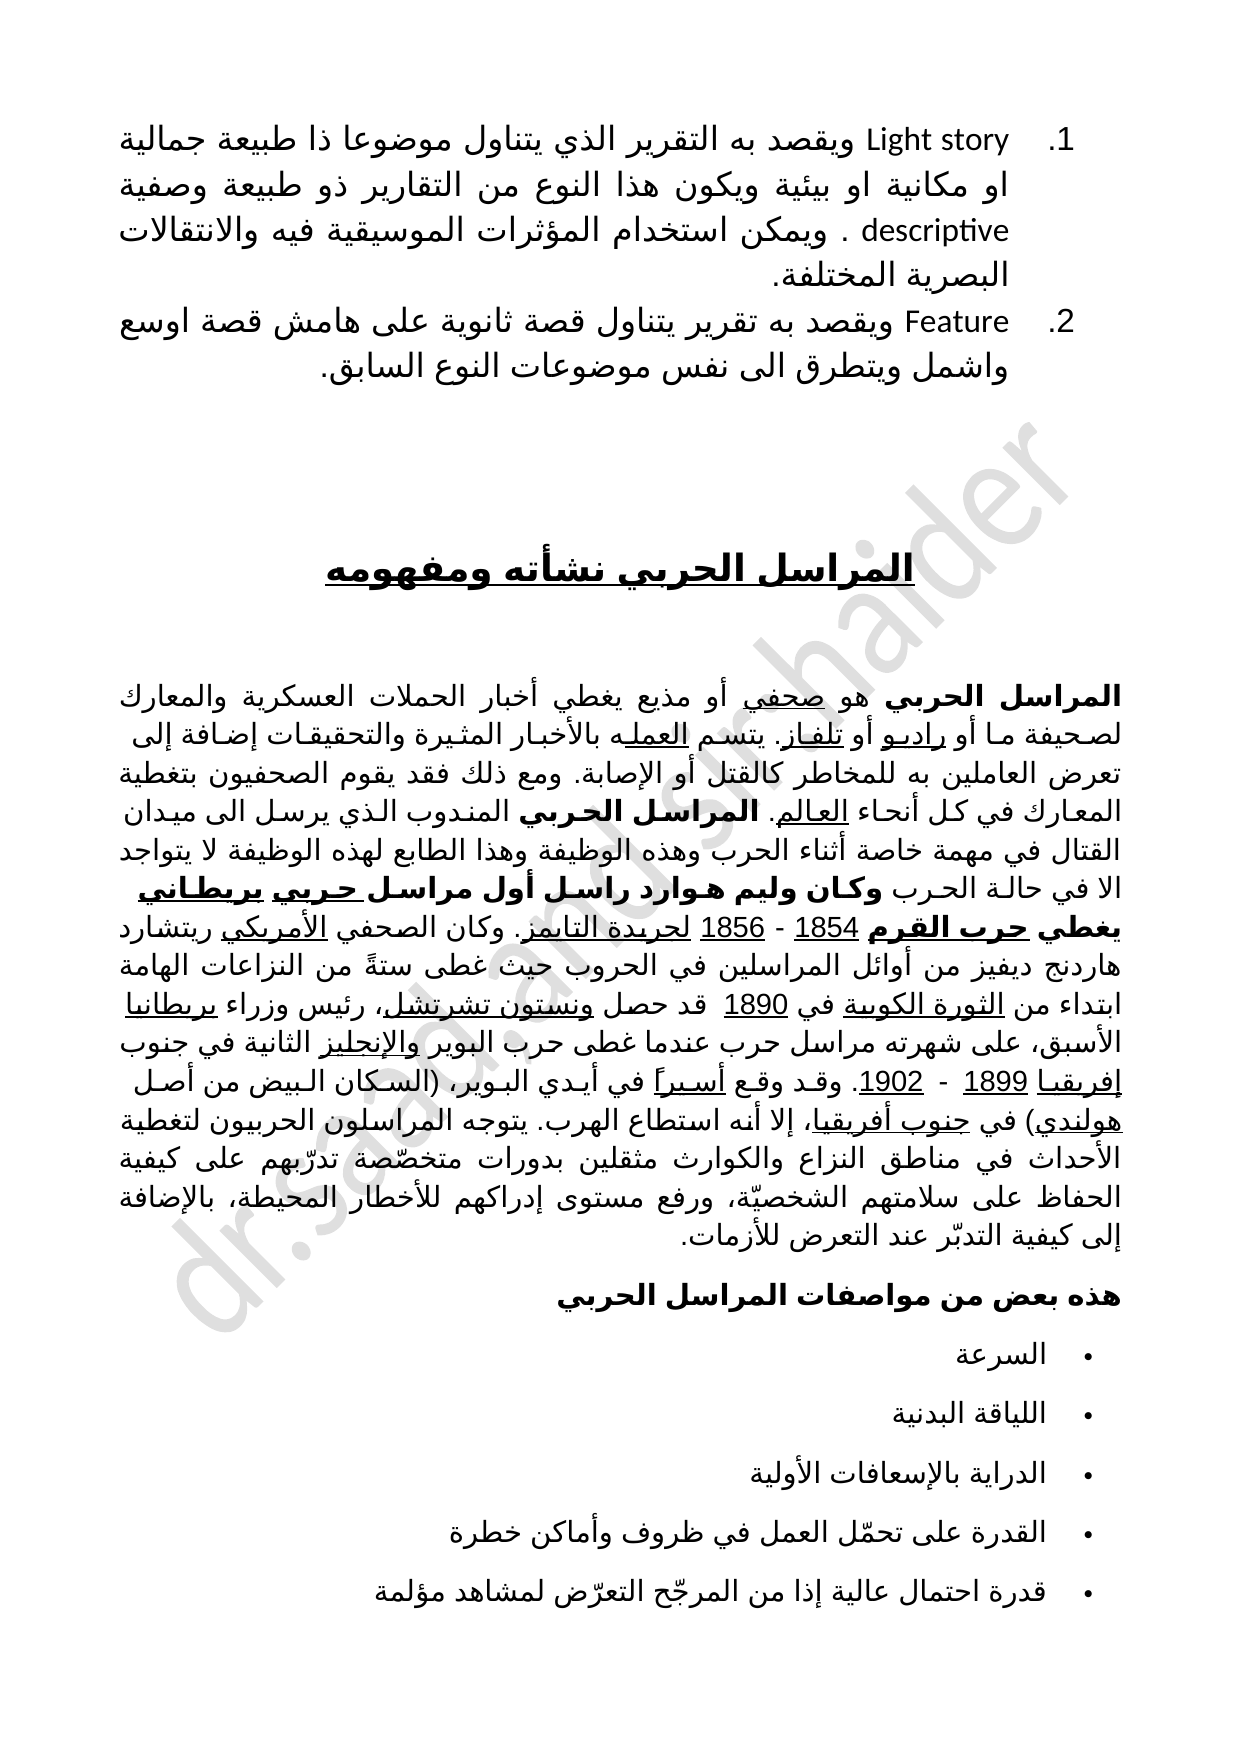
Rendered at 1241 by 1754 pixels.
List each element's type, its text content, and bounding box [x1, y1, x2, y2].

list Light story ويقصد به التقرير الذي يتناول موضوعا ذا طبيعة جمالية او مكانية او بيئية ويكون هذا النوع من التقارير ذو طبيعة وصفية descriptive . ويمكن استخدام المؤثرات الموسيقية فيه والانتقالات البصرية المختلفة. [118, 118, 1047, 294]
list Feature ويقصد به تقرير يتناول قصة ثانوية على هامش قصة اوسع واشمل ويتطرق الى نفس موضوعات النوع السابق. [118, 300, 1047, 384]
list اللياقة البدنية [118, 1396, 1084, 1430]
list السرعة [118, 1337, 1084, 1370]
list القدرة على تحمّل العمل في ظروف وأماكن خطرة [118, 1515, 1084, 1548]
text المراسل الحربي نشأته ومفهومه [118, 546, 1122, 589]
list قدرة احتمال عالية إذا من المرجّح التعرّض لمشاهد مؤلمة [118, 1574, 1084, 1608]
list الدراية بالإسعافات الأولية [118, 1456, 1084, 1489]
text المراسل الحربي هو صحفي أو مذيع يغطي أخبار الحملات العسكرية والمعارك لصحيفة ما أو راديو أو تلفاز. يتسم العمله بالأخبار المثيرة والتحقيقات إضافة إلى تعرض العاملين به للمخاطر كالقتل أو الإصابة. ومع ذلك فقد يقوم الصحفيون بتغطية المعارك في كل أنحاء العالم. المراسل الحربي المندوب الذي يرسل الى ميدان القتال في مهمة خاصة أثناء الحرب وهذه الوظيفة وهذا الطابع لهذه الوظيفة لا يتواجد الا في حالة الحرب وكان وليم هوارد راسل أول مراسل حربي بريطاني يغطي حرب القرم 1854 - 1856 لجريدة التايمز. وكان الصحفي الأمريكي ريتشارد هاردنج ديفيز من أوائل المراسلين في الحروب حيث غطى ستةً من النزاعات الهامة ابتداء من الثورة الكوبية في 1890 قد حصل ونستون تشرتشل، رئيس وزراء بريطانيا الأسبق، على شهرته مراسل حرب عندما غطى حرب البوير والإنجليز الثانية في جنوب إفريقيا 1899 - 1902. وقد وقع أسيراً في أيدي البوير، (السكان البيض من أصل هولندي) في جنوب أفريقيا، إلا أنه استطاع الهرب. يتوجه المراسلون الحربيون لتغطية الأحداث في مناطق النزاع والكوارث مثقلين بدورات متخصّصة تدرّبهم على كيفية الحفاظ على سلامتهم الشخصيّة، ورفع مستوى إدراكهم للأخطار المحيطة، بالإضافة إلى كيفية التدبّر عند التعرض للأزمات. [118, 678, 1122, 1252]
text هذه بعض من مواصفات المراسل الحربي [118, 1277, 1122, 1311]
